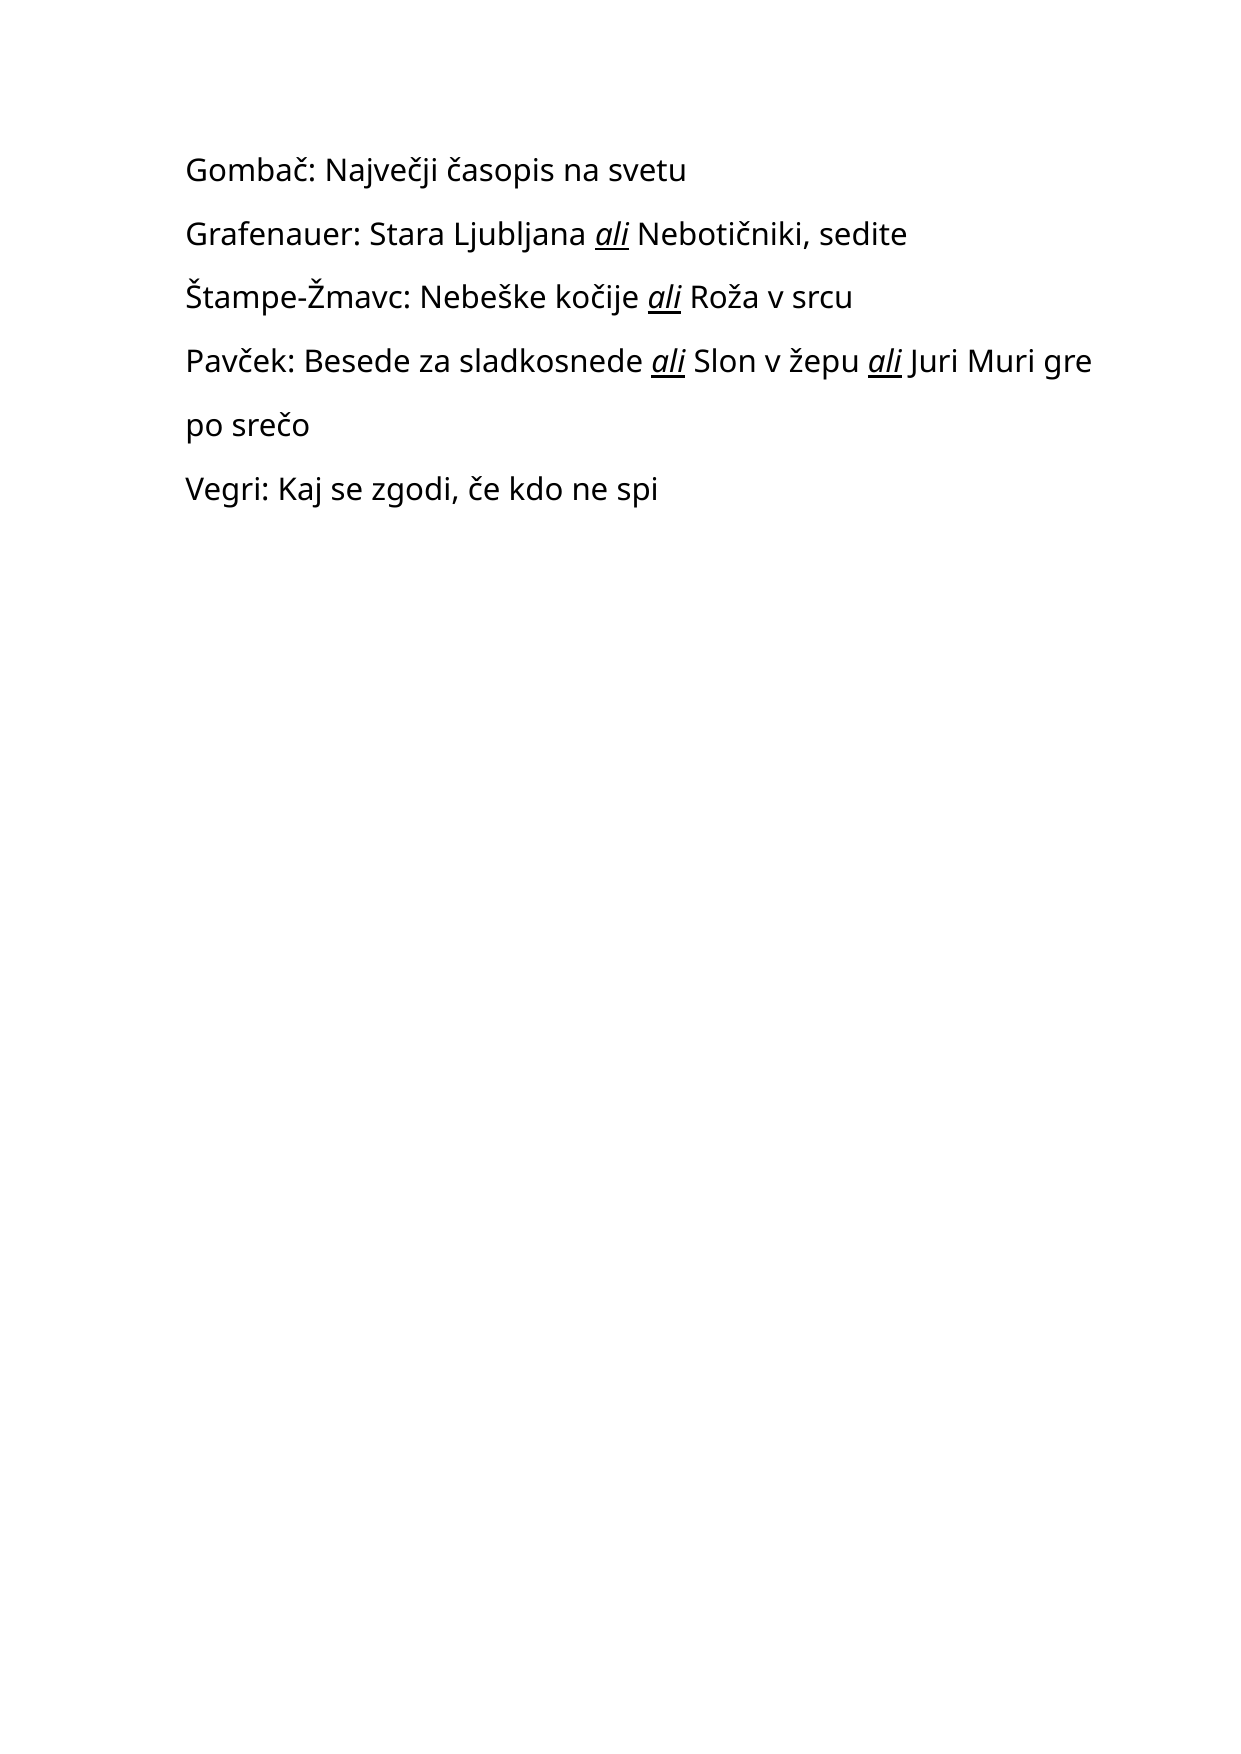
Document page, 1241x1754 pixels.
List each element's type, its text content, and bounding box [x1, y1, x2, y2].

text Vegri: Kaj se zgodi, če kdo ne spi [185, 467, 1093, 509]
text Grafenauer: Stara Ljubljana ali Nebotičniki, sedite [185, 211, 1093, 254]
text Gombač: Največji časopis na svetu [185, 148, 1093, 190]
text Štampe-Žmavc: Nebeške kočije ali Roža v srcu [185, 275, 1093, 318]
text Pavček: Besede za sladkosnede ali Slon v žepu ali Juri Muri gre po srečo [185, 339, 1093, 446]
